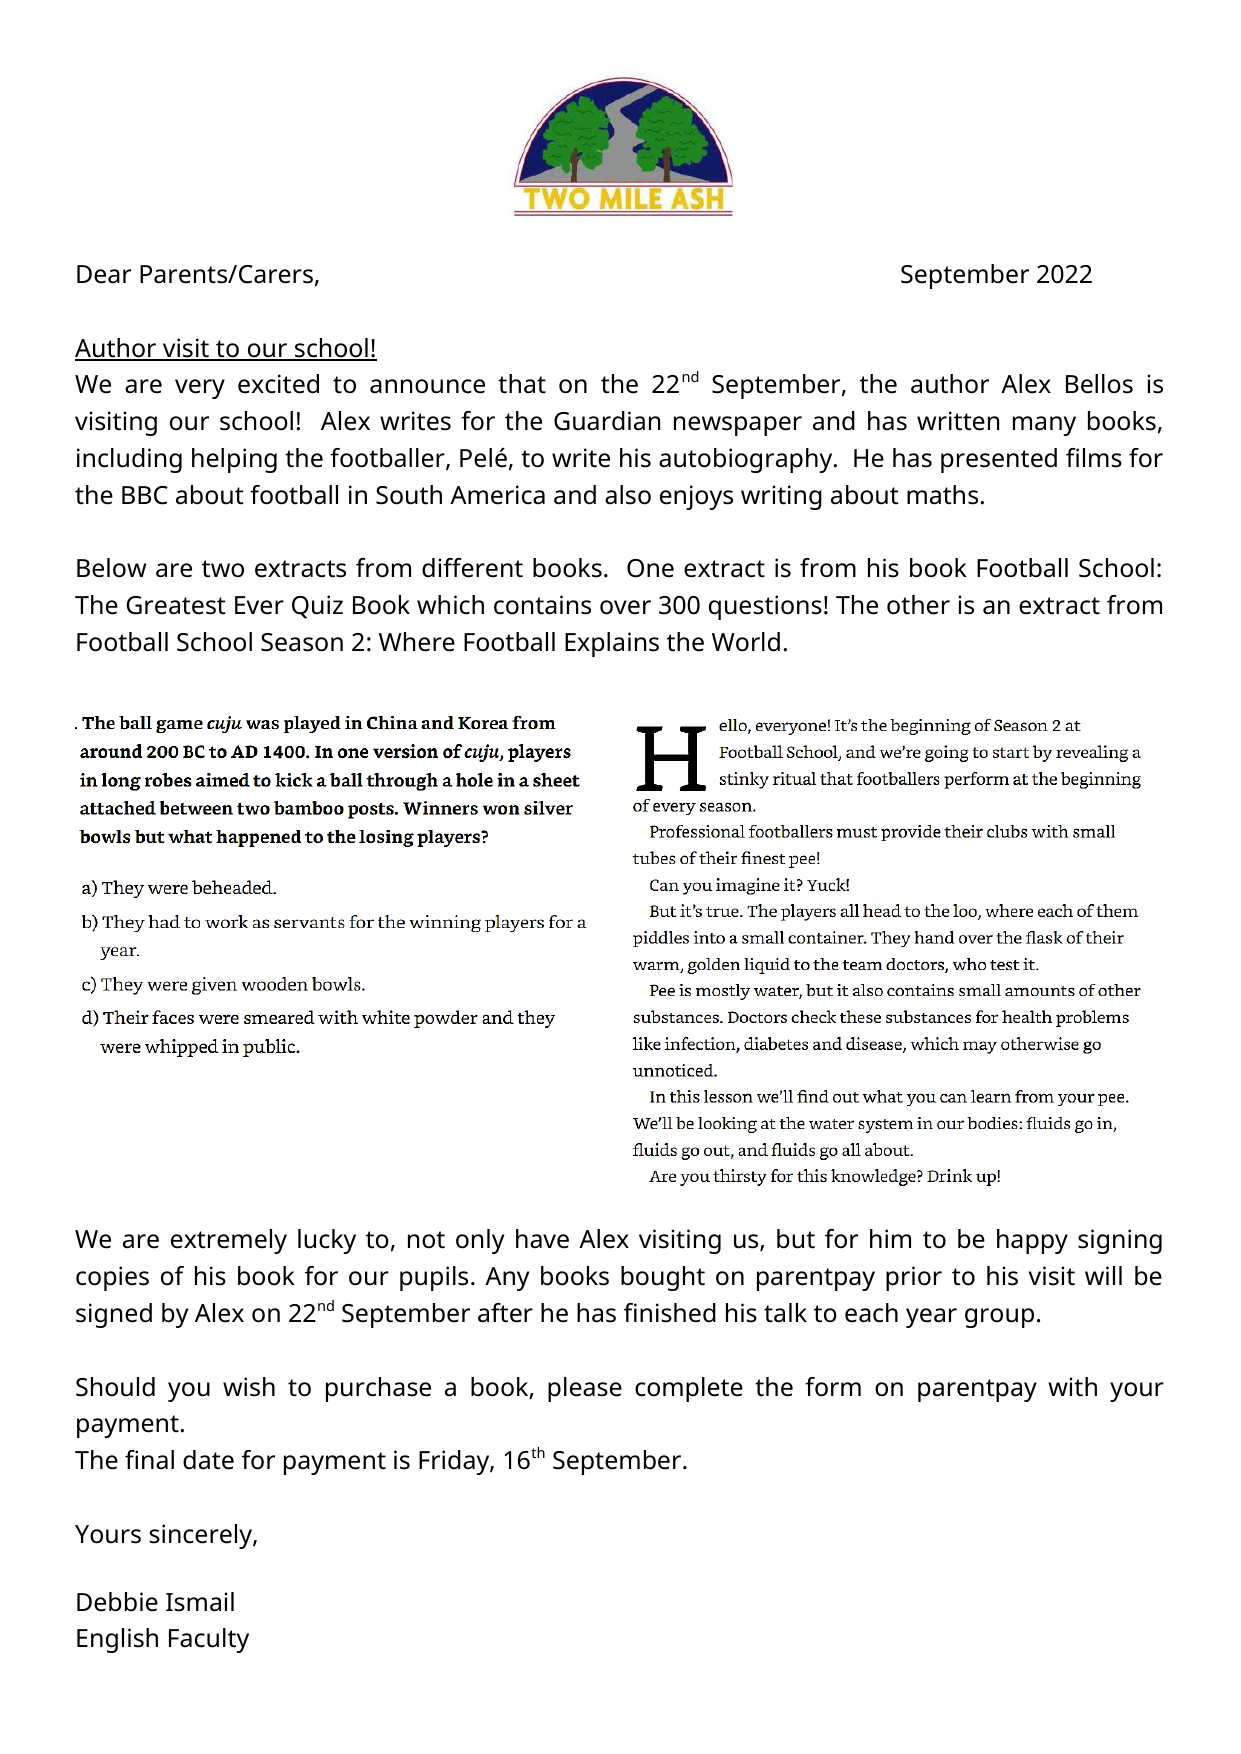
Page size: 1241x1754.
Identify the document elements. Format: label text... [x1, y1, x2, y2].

text Author visit to our school! [75, 330, 1165, 364]
text Yours sincerely, [75, 1516, 1165, 1550]
text The final date for payment is Friday, 16th September. [75, 1443, 1165, 1477]
text Dear Parents/Carers, September 2022 [75, 257, 1165, 291]
picture [75, 693, 604, 1065]
picture [607, 696, 1164, 1192]
text We are very excited to announce that on the 22nd September, the author Alex Bellos is visiting our school! Alex writes for the Guardian newspaper and has written many books, including helping the footballer, Pelé, to write his autobiography. He has presented films for the BBC about football in South America and also enjoys writing about maths. [75, 367, 1165, 511]
text Should you wish to purchase a book, please complete the form on parentpay with your payment. [75, 1369, 1165, 1440]
text Debbie Ismail [75, 1584, 1165, 1618]
text English Faculty [75, 1621, 1165, 1655]
text Below are two extracts from different books. One extract is from his book Football School: The Greatest Ever Quiz Book which contains over 300 questions! The other is an extract from Football School Season 2: Where Football Explains the World. [75, 551, 1165, 658]
text We are extremely lucky to, not only have Alex visiting us, but for him to be happy signing copies of his book for our pupils. Any books bought on parentpay prior to his visit will be signed by Alex on 22nd September after he has finished his talk to each year group. [75, 1222, 1165, 1330]
picture [507, 59, 733, 222]
